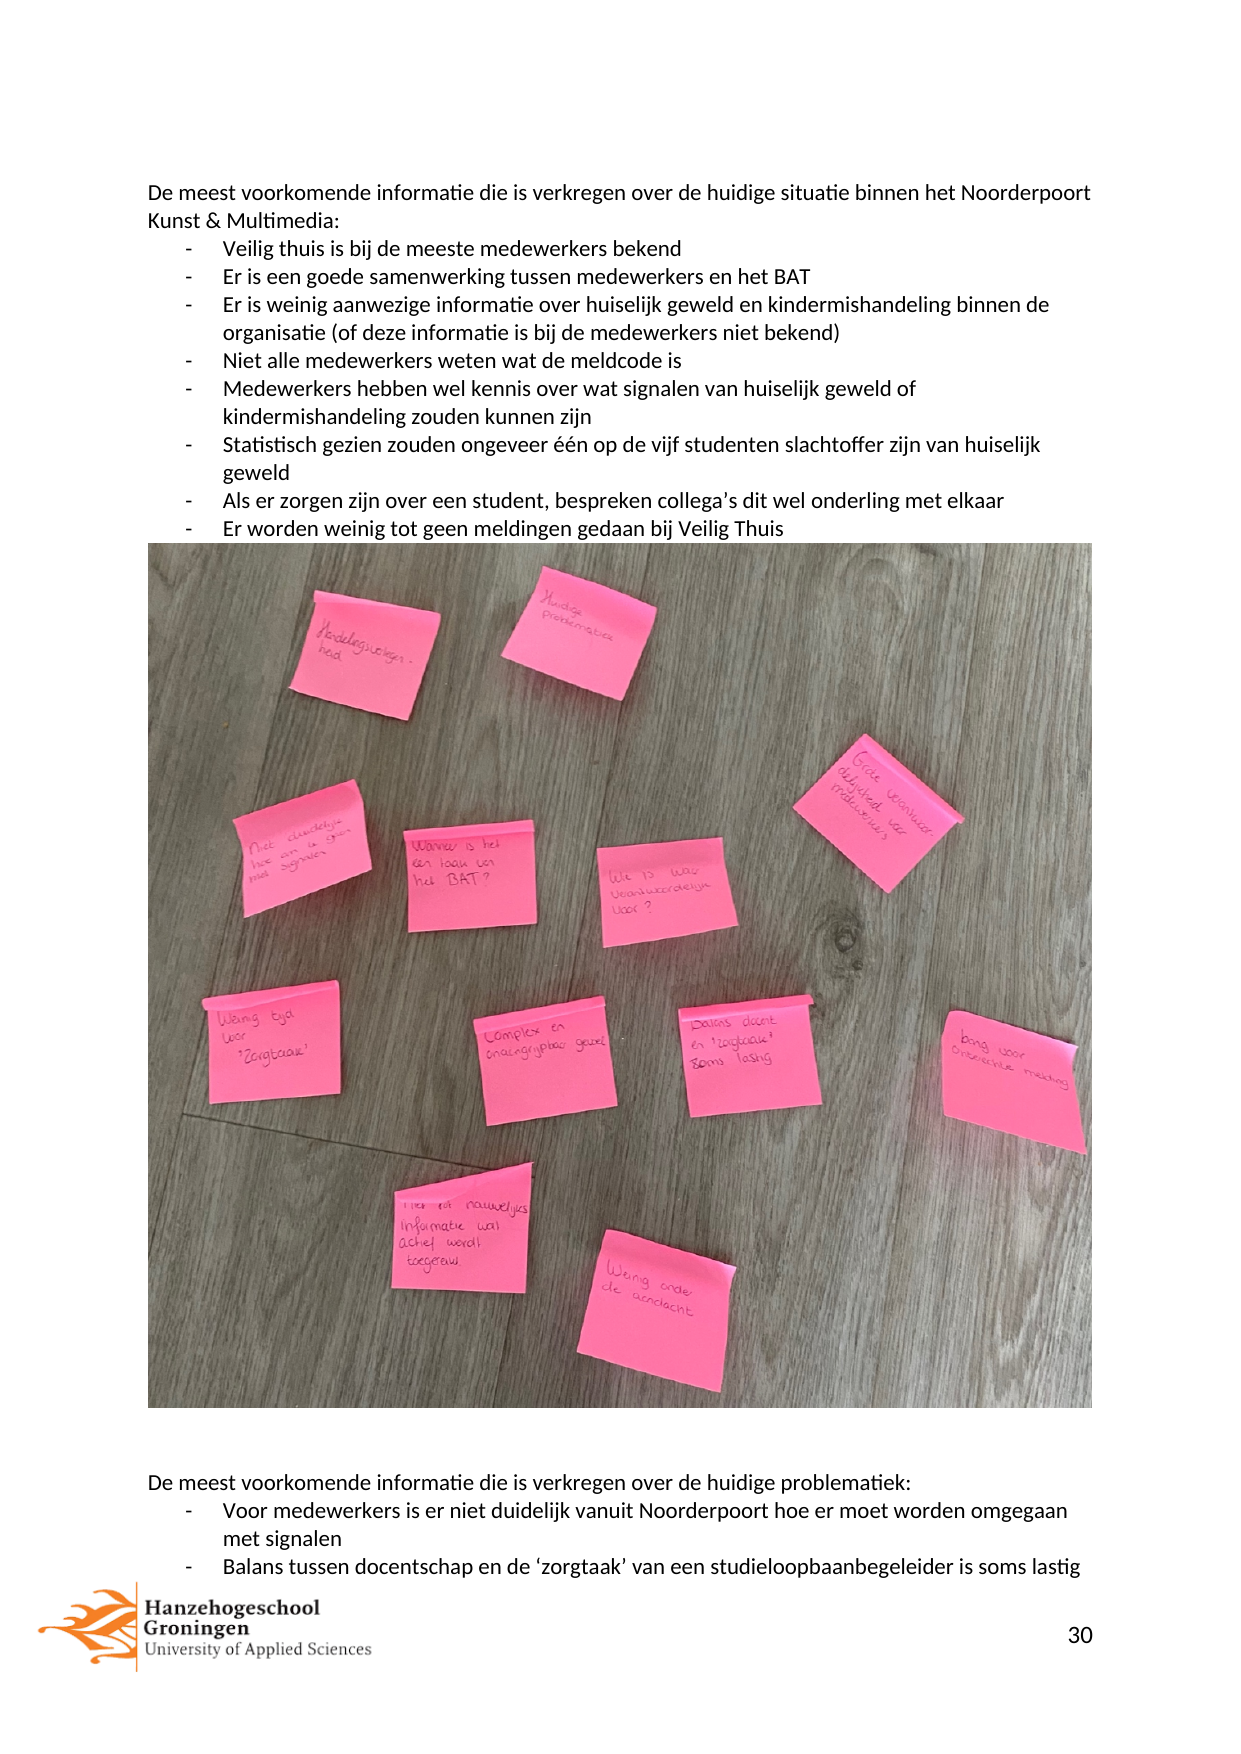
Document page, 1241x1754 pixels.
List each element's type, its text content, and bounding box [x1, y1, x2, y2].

list Balans tussen docentschap en de ‘zorgtaak’ van een studieloopbaanbegeleider is soms lastig [185, 1552, 1093, 1580]
text De meest voorkomende informatie die is verkregen over de huidige problematiek: [148, 1468, 1093, 1496]
list Er is een goede samenwerking tussen medewerkers en het BAT [185, 262, 1093, 290]
list Als er zorgen zijn over een student, bespreken collega’s dit wel onderling met elkaar [185, 486, 1093, 514]
list Niet alle medewerkers weten wat de meldcode is [185, 346, 1093, 374]
list Voor medewerkers is er niet duidelijk vanuit Noorderpoort hoe er moet worden omgegaan met signalen [185, 1496, 1093, 1552]
text De meest voorkomende informatie die is verkregen over de huidige situatie binnen het Noorderpoort Kunst & Multimedia: [148, 178, 1093, 234]
picture [149, 543, 1092, 1408]
list Er is weinig aanwezige informatie over huiselijk geweld en kindermishandeling binnen de organisatie (of deze informatie is bij de medewerkers niet bekend) [185, 290, 1093, 346]
list Veilig thuis is bij de meeste medewerkers bekend [185, 234, 1093, 262]
list Er worden weinig tot geen meldingen gedaan bij Veilig Thuis [185, 514, 1093, 542]
picture [7, 1567, 463, 1681]
list Medewerkers hebben wel kennis over wat signalen van huiselijk geweld of kindermishandeling zouden kunnen zijn [185, 374, 1093, 430]
list Statistisch gezien zouden ongeveer één op de vijf studenten slachtoffer zijn van huiselijk geweld [185, 430, 1093, 486]
